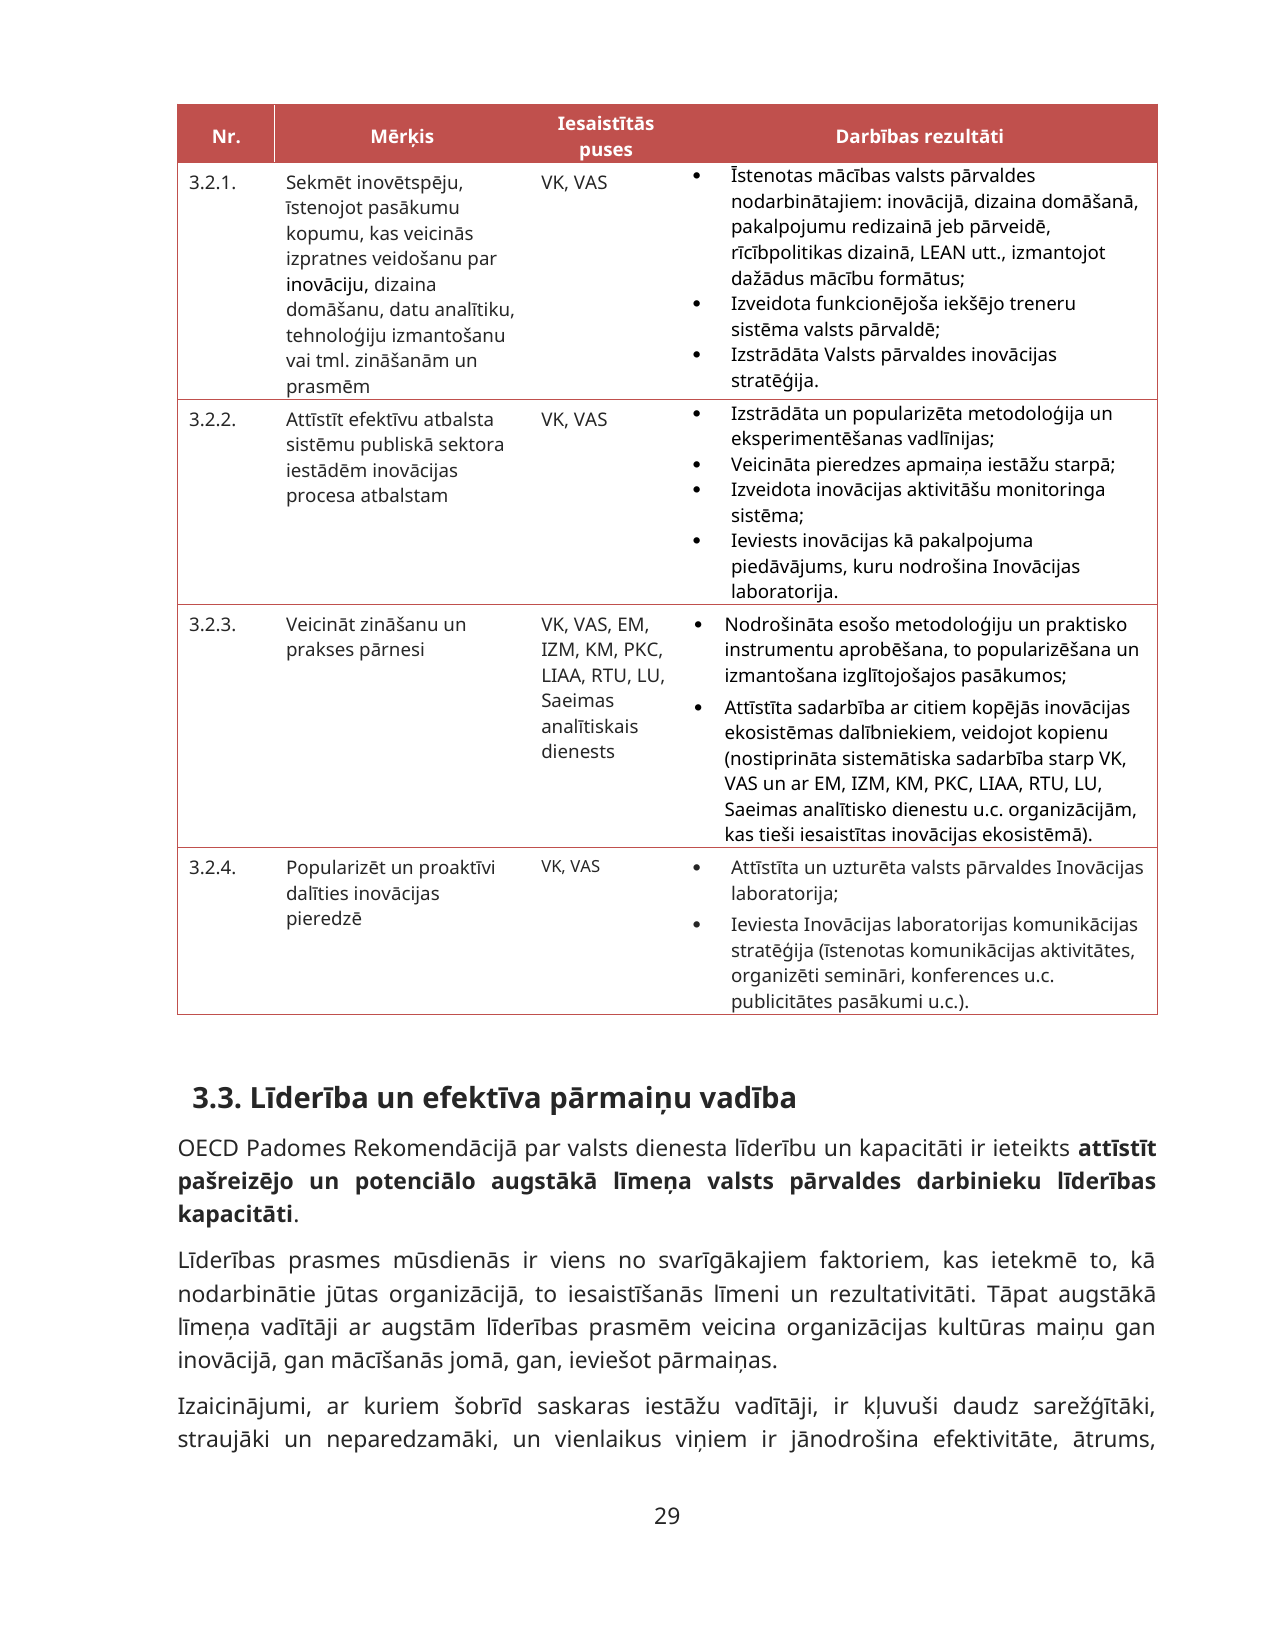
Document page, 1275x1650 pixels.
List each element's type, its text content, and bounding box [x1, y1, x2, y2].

table_header Iesaistītās puses [530, 105, 682, 162]
table_cell Īstenotas mācības valsts pārvaldes nodarbinātajiem: inovācijā, dizaina domāšanā, pakalpojumu redizainā jeb pārveidē, rīcībpolitikas dizainā, LEAN utt., izmantojot dažādus mācību formātus; Izveidota funkcionējoša iekšējo treneru sistēma valsts pārvaldē; Izstrādāta Valsts pārvaldes inovācijas stratēģija. [682, 163, 1157, 399]
text Līderības prasmes mūsdienās ir viens no svarīgākajiem faktoriem, kas ietekmē to, kā nodarbinātie jūtas organizācijā, to iesaistīšanās līmeni un rezultativitāti. Tāpat augstākā līmeņa vadītāji ar augstām līderības prasmēm veicina organizācijas kultūras maiņu gan inovācijā, gan mācīšanās jomā, gan, ieviešot pārmaiņas. [177, 1242, 1157, 1375]
table_cell 3.2.3. [178, 605, 274, 847]
table_cell VK, VAS [530, 400, 682, 604]
table_cell Attīstīt efektīvu atbalsta sistēmu publiskā sektora iestādēm inovācijas procesa atbalstam [275, 400, 530, 604]
text OECD Padomes Rekomendācijā par valsts dienesta līderību un kapacitāti ir ieteikts attīstīt pašreizējo un potenciālo augstākā līmeņa valsts pārvaldes darbinieku līderības kapacitāti. [177, 1129, 1157, 1229]
table_cell VK, VAS [530, 848, 682, 1014]
table_cell Sekmēt inovētspēju, īstenojot pasākumu kopumu, kas veicinās izpratnes veidošanu par inovāciju, dizaina domāšanu, datu analītiku, tehnoloģiju izmantošanu vai tml. zināšanām un prasmēm [275, 163, 530, 399]
table_cell Veicināt zināšanu un prakses pārnesi [275, 605, 530, 847]
table_header Darbības rezultāti [682, 105, 1157, 162]
table_header Nr. [178, 105, 274, 162]
table_cell Izstrādāta un popularizēta metodoloģija un eksperimentēšanas vadlīnijas; Veicināta pieredzes apmaiņa iestāžu starpā; Izveidota inovācijas aktivitāšu monitoringa sistēma; Ieviests inovācijas kā pakalpojuma piedāvājums, kuru nodrošina Inovācijas laboratorija. [682, 400, 1157, 604]
table_cell 3.2.4. [178, 848, 274, 1014]
table_cell 3.2.2. [178, 400, 274, 604]
table_cell Nodrošināta esošo metodoloģiju un praktisko instrumentu aprobēšana, to popularizēšana un izmantošana izglītojošajos pasākumos; Attīstīta sadarbība ar citiem kopējās inovācijas ekosistēmas dalībniekiem, veidojot kopienu (nostiprināta sistemātiska sadarbība starp VK, VAS un ar EM, IZM, KM, PKC, LIAA, RTU, LU, Saeimas analītisko dienestu u.c. organizācijām, kas tieši iesaistītas inovācijas ekosistēmā). [682, 605, 1157, 847]
table_cell Popularizēt un proaktīvi dalīties inovācijas pieredzē [275, 848, 530, 1014]
table_cell VK, VAS, EM, IZM, KM, PKC, LIAA, RTU, LU, Saeimas analītiskais dienests [530, 605, 682, 847]
table_header Mērķis [275, 105, 530, 162]
subtitle 3.3. Līderība un efektīva pārmaiņu vadība [192, 1077, 1157, 1117]
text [177, 1388, 1157, 1454]
table_cell VK, VAS [530, 163, 682, 399]
table_cell Attīstīta un uzturēta valsts pārvaldes Inovācijas laboratorija; Ieviesta Inovācijas laboratorijas komunikācijas stratēģija (īstenotas komunikācijas aktivitātes, organizēti semināri, konferences u.c. publicitātes pasākumi u.c.). [682, 848, 1157, 1014]
table_cell 3.2.1. [178, 163, 274, 399]
